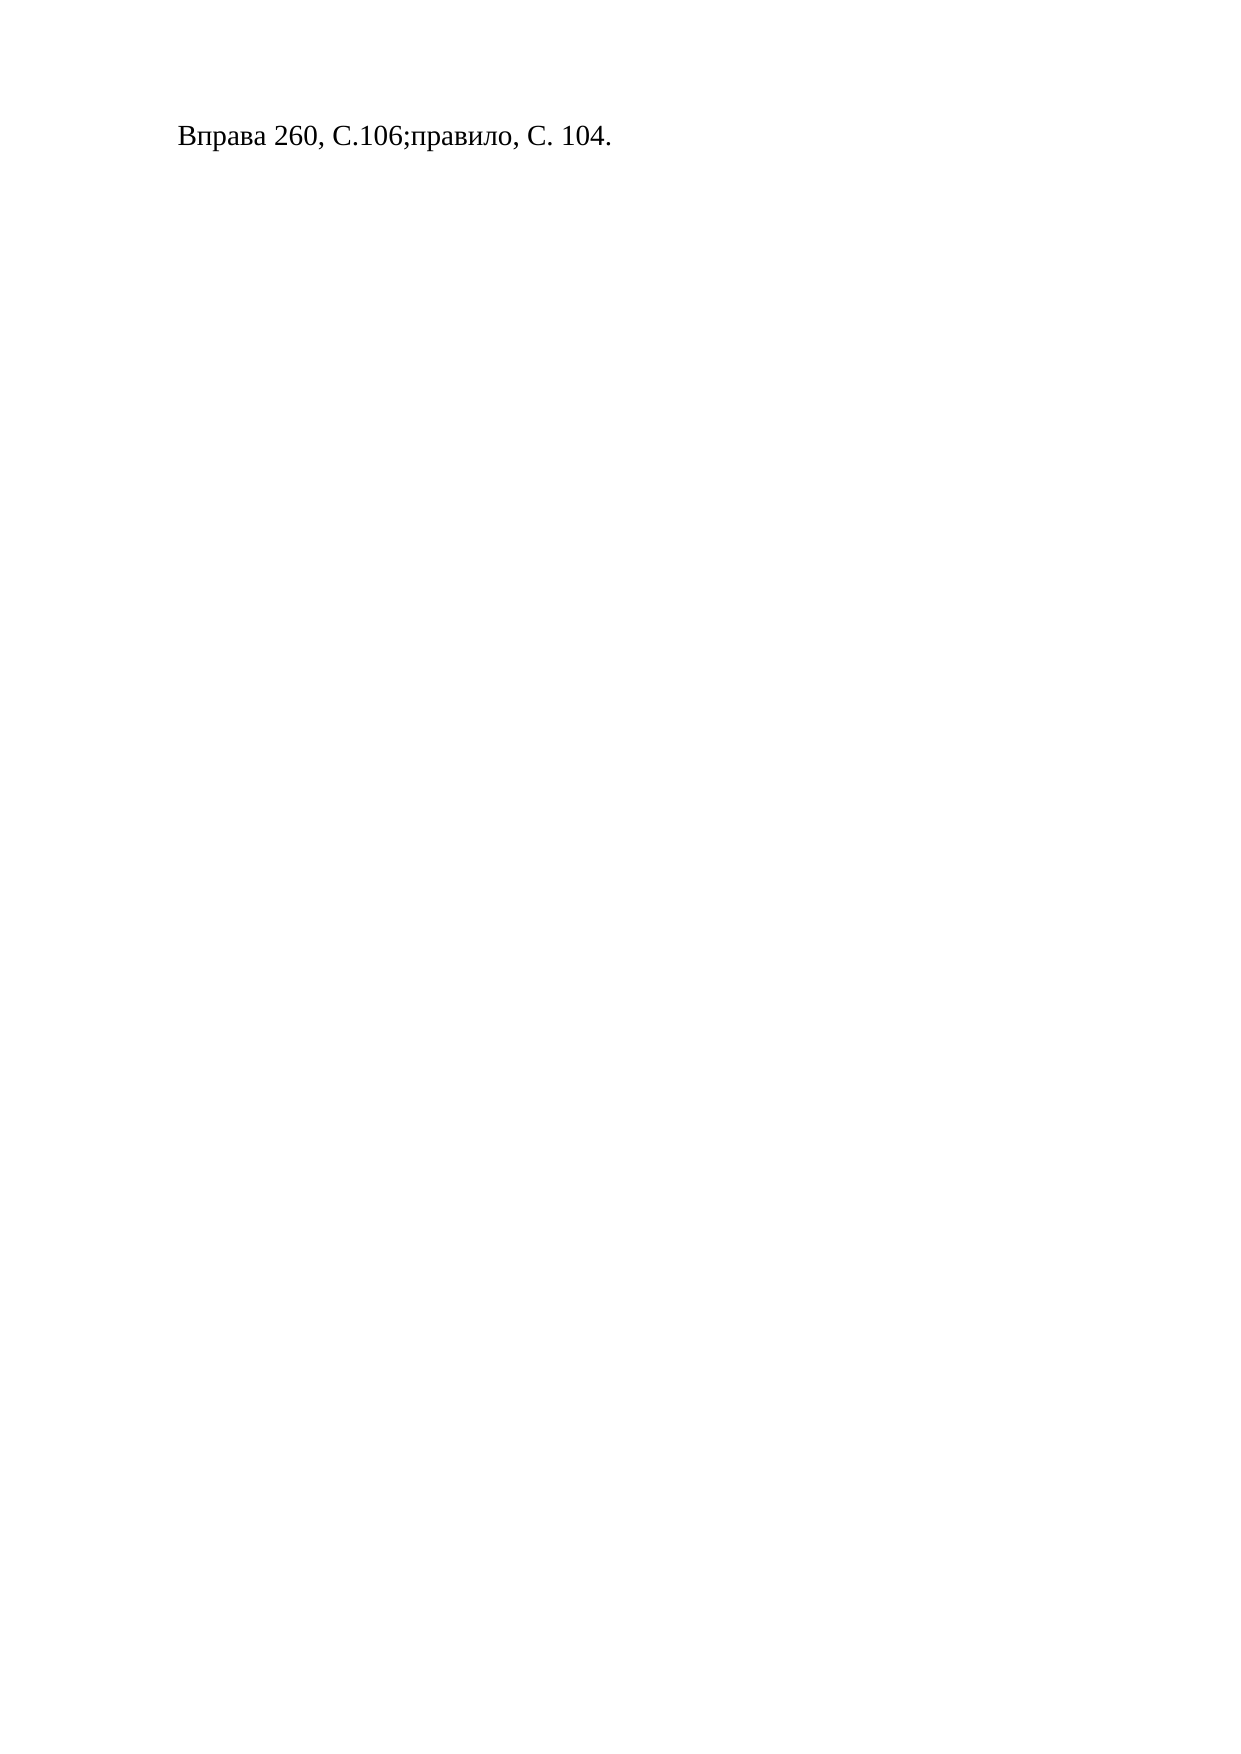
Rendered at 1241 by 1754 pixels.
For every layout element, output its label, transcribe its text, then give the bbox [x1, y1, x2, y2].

text Вправа 260, С.106;правило, С. 104. [177, 118, 1152, 152]
